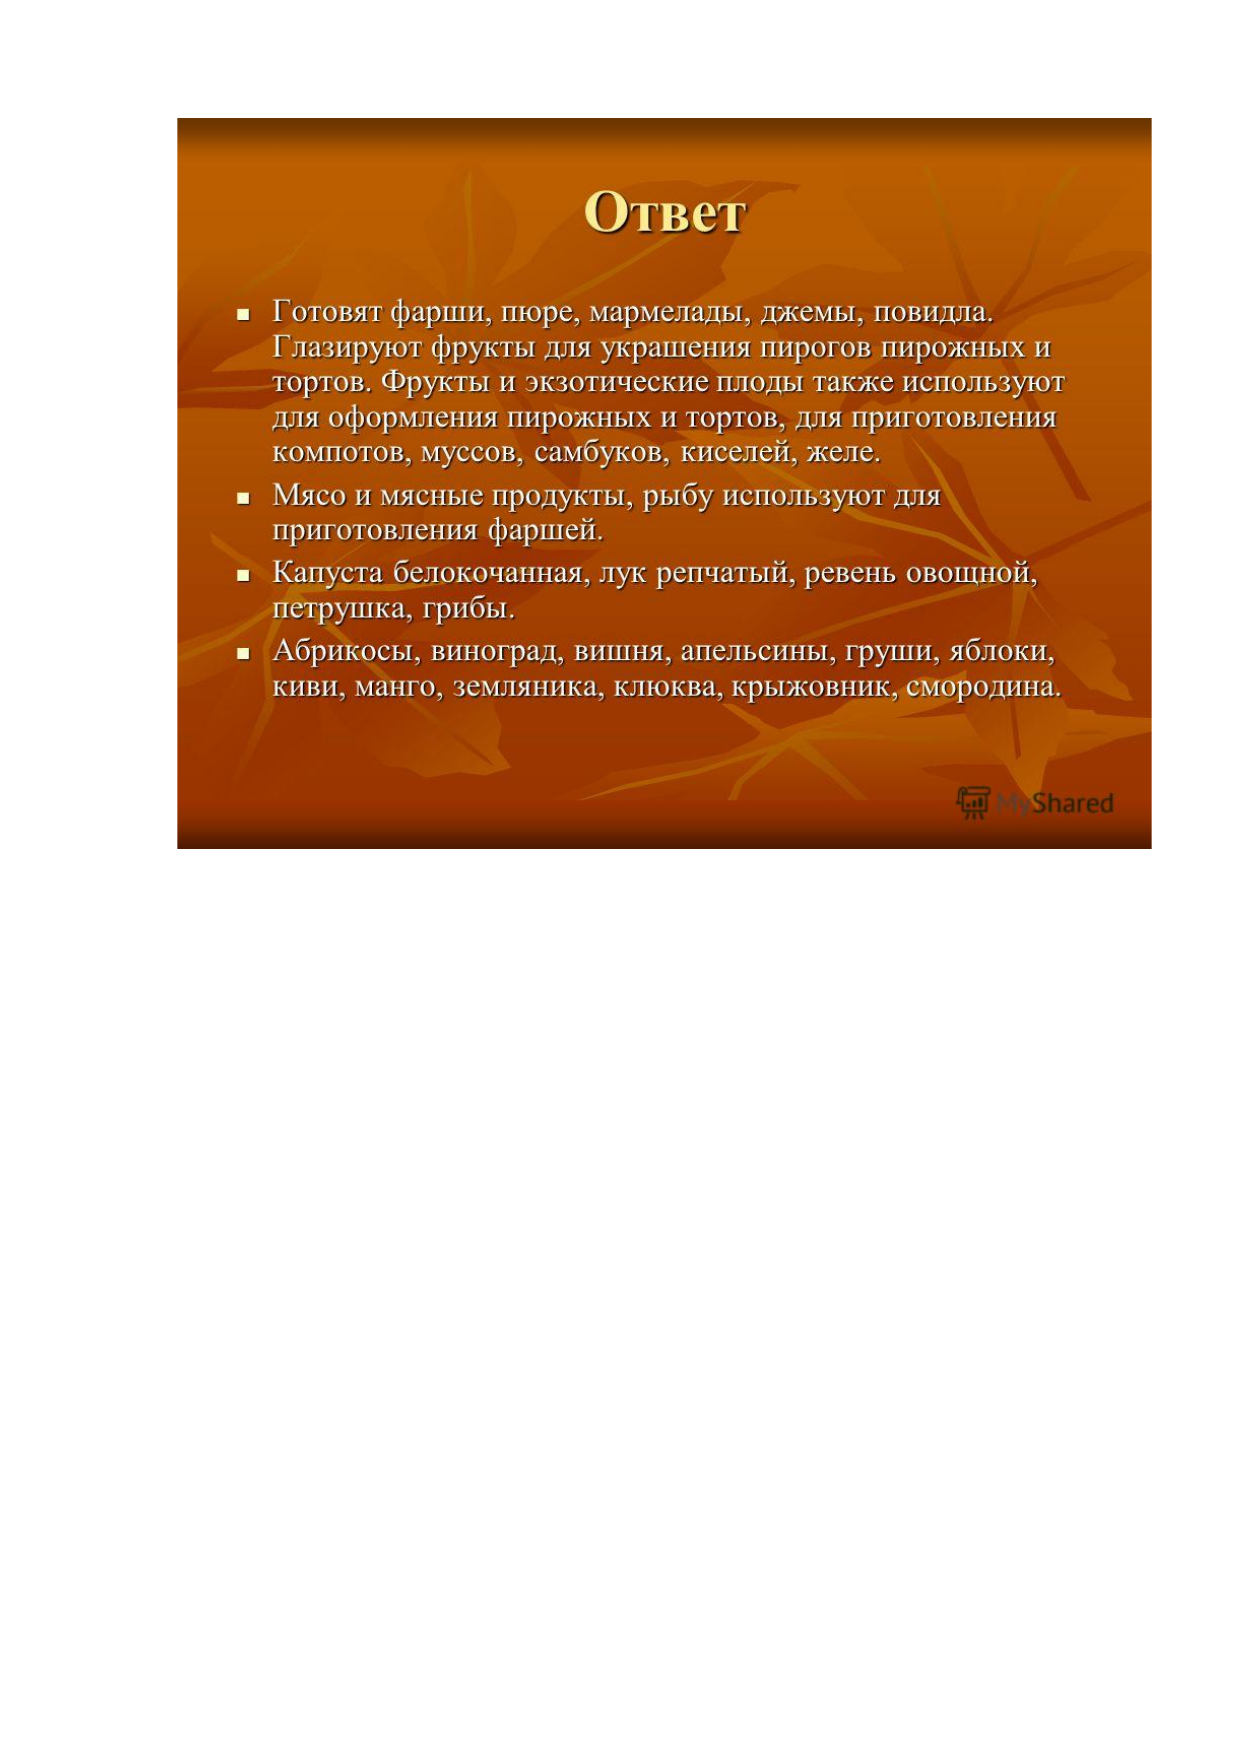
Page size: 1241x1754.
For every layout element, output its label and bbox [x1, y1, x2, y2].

picture [177, 118, 1152, 849]
